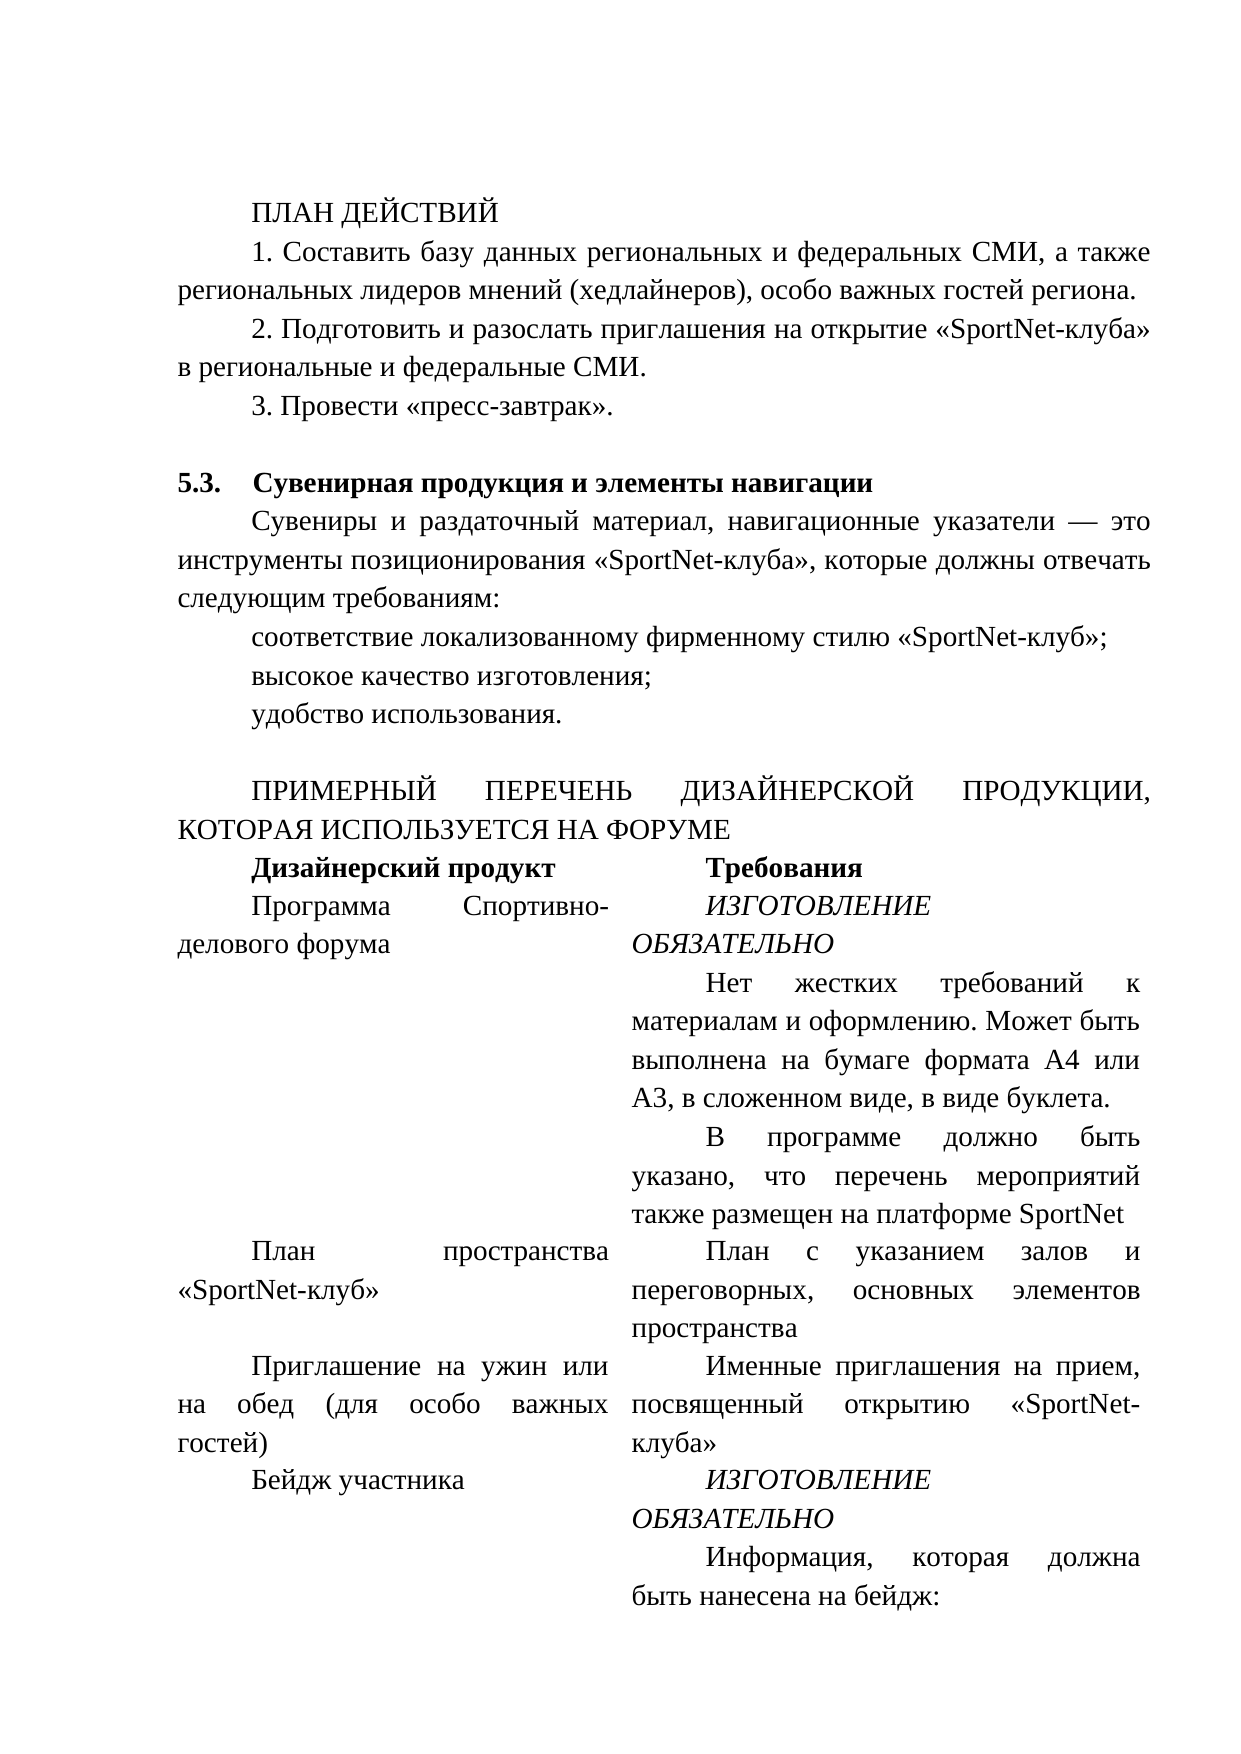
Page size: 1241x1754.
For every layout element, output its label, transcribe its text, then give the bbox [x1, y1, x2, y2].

table_cell Программа Спортивно-делового форума [166, 888, 620, 1233]
table_cell Именные приглашения на прием, посвященный открытию «SportNet-клуба» [620, 1348, 1152, 1462]
text ПРИМЕРНЫЙ ПЕРЕЧЕНЬ ДИЗАЙНЕРСКОЙ ПРОДУКЦИИ, КОТОРАЯ ИСПОЛЬЗУЕТСЯ НА ФОРУМЕ [177, 773, 1152, 845]
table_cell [620, 1463, 1152, 1616]
text высокое качество изготовления; [177, 658, 1152, 691]
table_cell Приглашение на ужин или на обед (для особо важных гостей) [166, 1348, 620, 1462]
text 1. Составить базу данных региональных и федеральных СМИ, а также региональных лидеров мнений (хедлайнеров), особо важных гостей региона. [177, 234, 1152, 306]
text ПЛАН ДЕЙСТВИЙ [177, 195, 1152, 229]
table_header Дизайнерский продукт [166, 850, 620, 888]
table_header Требования [620, 850, 1152, 888]
table_cell ИЗГОТОВЛЕНИЕ ОБЯЗАТЕЛЬНО Нет жестких требований к материалам и оформлению. Может быть выполнена на бумаге формата А4 или А3, в сложенном виде, в виде буклета. В программе должно быть указано, что перечень мероприятий также размещен на платформе SportNet [620, 888, 1152, 1233]
text Сувениры и раздаточный материал, навигационные указатели — это инструменты позиционирования «SportNet-клуба», которые должны отвечать следующим требованиям: [177, 503, 1152, 614]
table_cell План с указанием залов и переговорных, основных элементов пространства [620, 1234, 1152, 1348]
text 3. Провести «пресс-завтрак». [177, 388, 1152, 421]
text удобство использования. [177, 696, 1152, 730]
table_cell План пространства «SportNet-клуб» [166, 1234, 620, 1348]
text 2. Подготовить и разослать приглашения на открытие «SportNet-клуба» в региональные и федеральные СМИ. [177, 311, 1152, 383]
table_cell Бейдж участника [166, 1463, 620, 1616]
text соответствие локализованному фирменному стилю «SportNet-клуб»; [177, 619, 1152, 653]
list Сувенирная продукция и элементы навигации [177, 465, 1152, 498]
